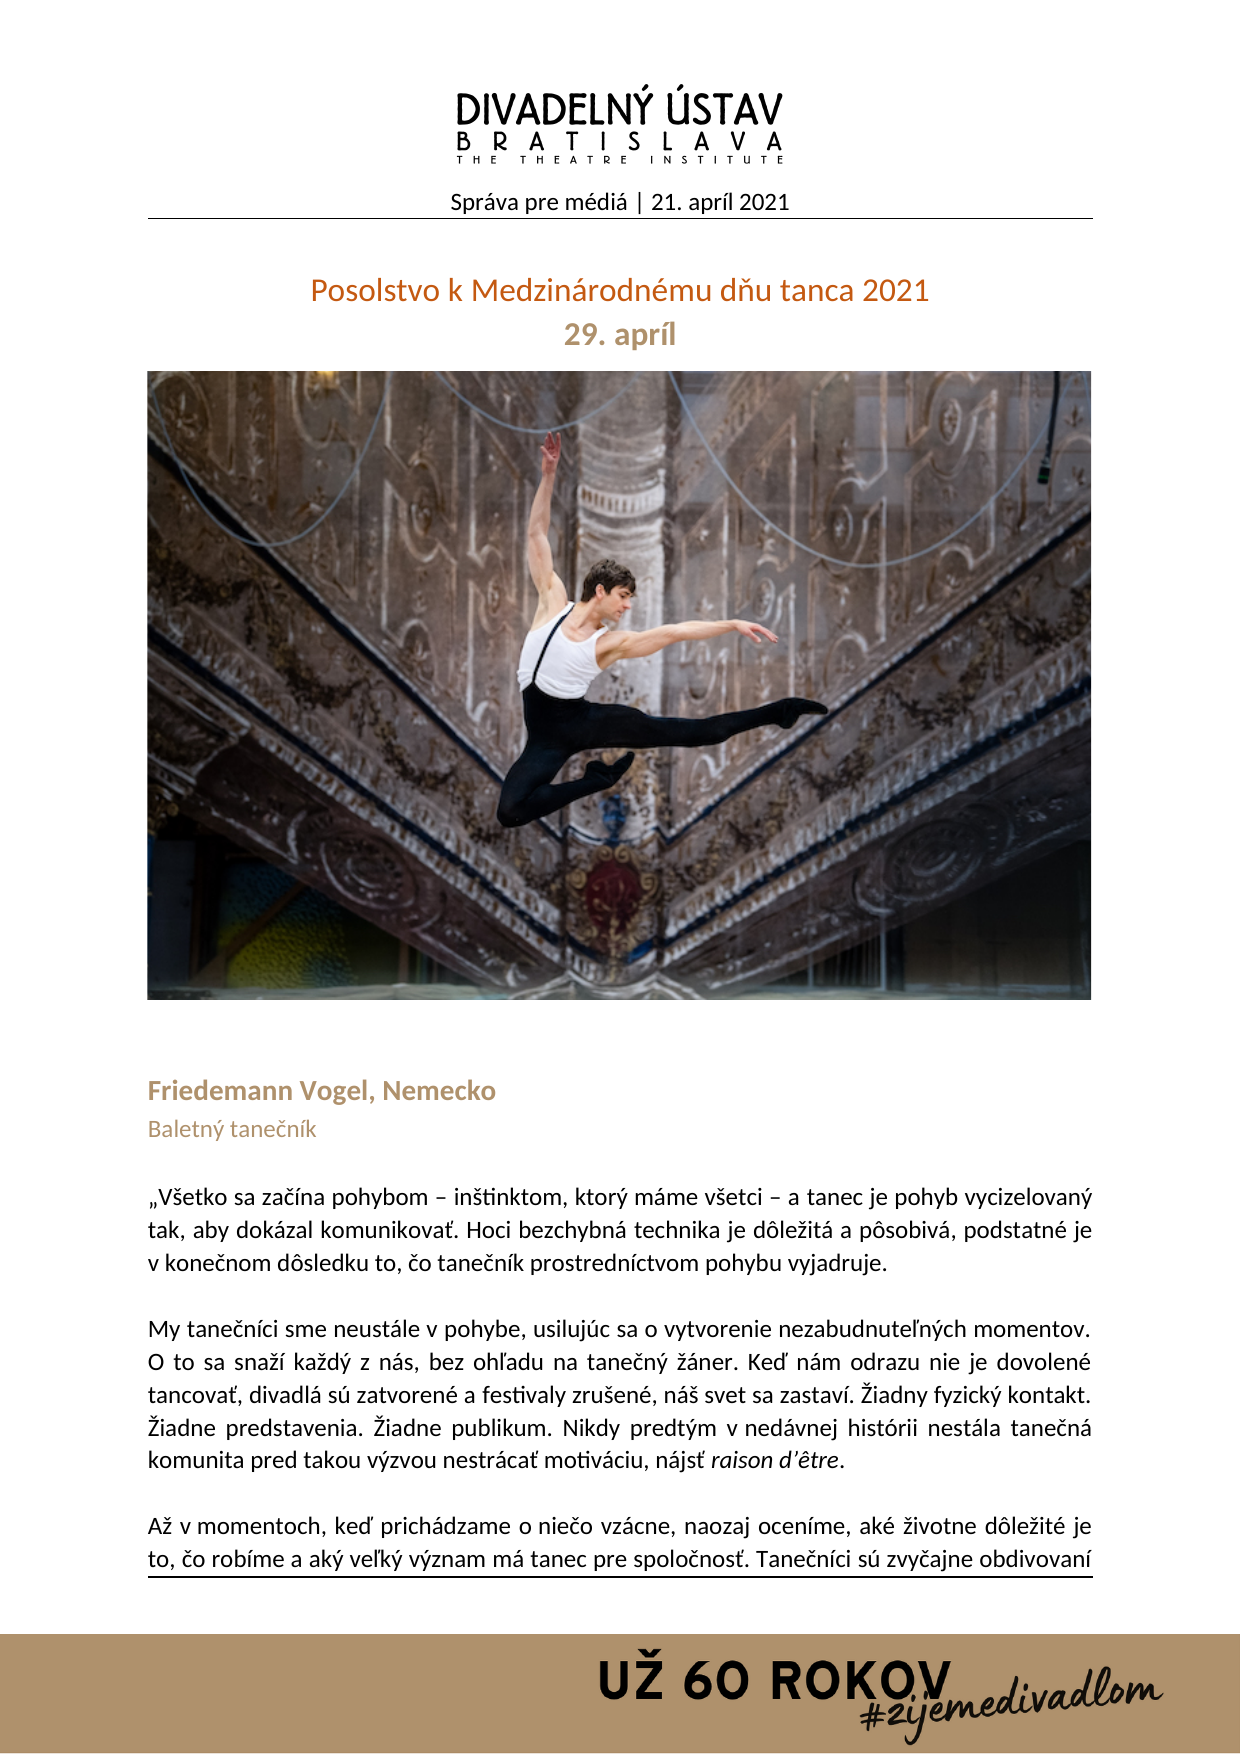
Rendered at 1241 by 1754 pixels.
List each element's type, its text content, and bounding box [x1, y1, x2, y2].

picture [0, 1634, 1241, 1754]
picture [447, 76, 791, 170]
text My tanečníci sme neustále v pohybe, usilujúc sa o vytvorenie nezabudnuteľných momentov. O to sa snaží každý z nás, bez ohľadu na tanečný žáner. Keď nám odrazu nie je dovolené tancovať, divadlá sú zatvorené a festivaly zrušené, náš svet sa zastaví. Žiadny fyzický kontakt. Žiadne predstavenia. Žiadne publikum. Nikdy predtým v nedávnej histórii nestála tanečná komunita pred takou výzvou nestrácať motiváciu, nájsť raison d’être. [148, 1313, 1093, 1475]
text „Všetko sa začína pohybom – inštinktom, ktorý máme všetci – a tanec je pohyb vycizelovaný tak, aby dokázal komunikovať. Hoci bezchybná technika je dôležitá a pôsobivá, podstatné je v konečnom dôsledku to, čo tanečník prostredníctvom pohybu vyjadruje. [148, 1181, 1093, 1278]
subtitle Posolstvo k Medzinárodnému dňu tanca 2021 [148, 269, 1093, 309]
text Friedemann Vogel, Nemecko [148, 1072, 1093, 1108]
text Baletný tanečník [148, 1113, 1093, 1144]
text 29. apríl [148, 313, 1093, 353]
picture [147, 371, 1091, 1000]
